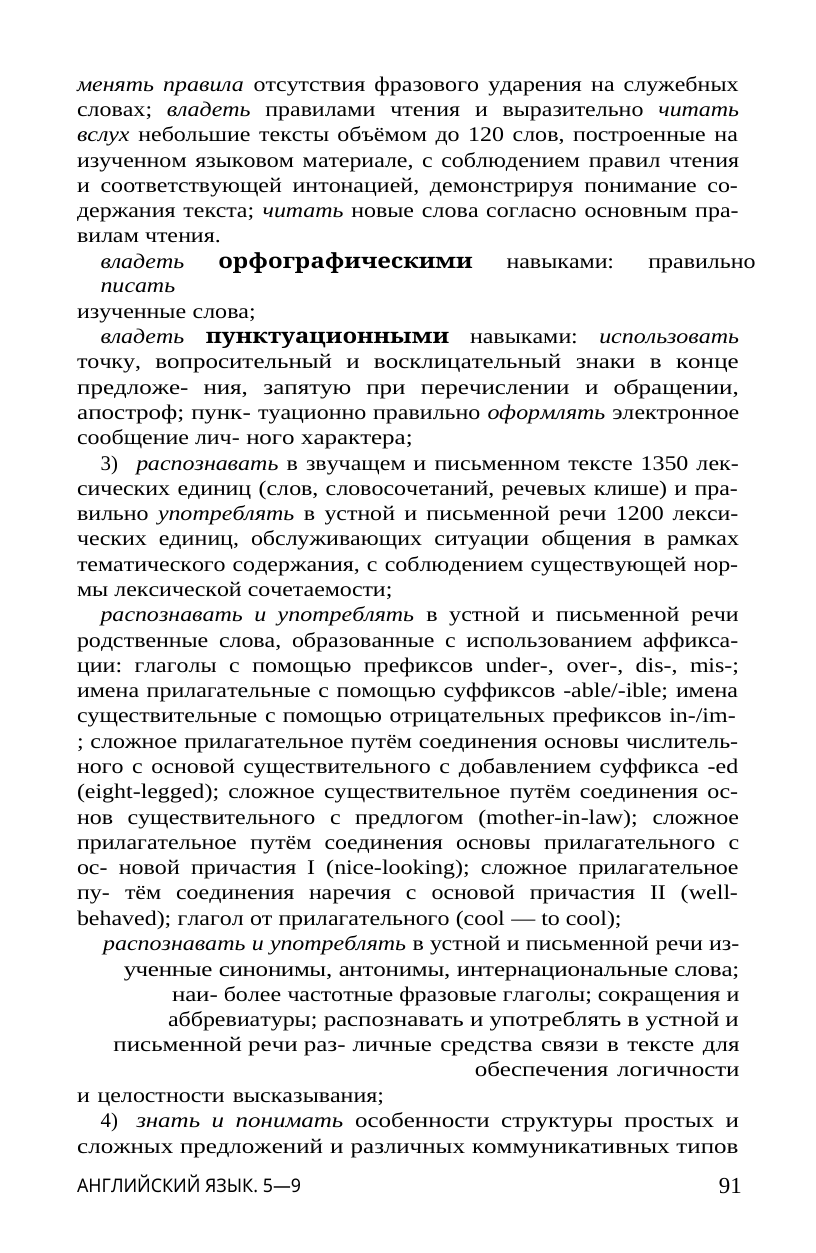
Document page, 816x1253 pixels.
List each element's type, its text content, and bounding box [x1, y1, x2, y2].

text владеть орфографическими навыками: правильно писать [100, 249, 755, 297]
text владеть пунктуационными навыками: использовать точку, вопросительный и восклицательный знаки в конце предложе- ния, запятую при перечислении и обращении, апостроф; пунк- туационно правильно оформлять электронное сообщение лич- ного характера; [77, 324, 739, 449]
text распознавать и употреблять в устной и письменной речи родственные слова, образованные с использованием аффикса- ции: глаголы с помощью префиксов under-, over-, dis-, mis-; имена прилагательные с помощью суффиксов -able/-ible; имена существительные с помощью отрицательных префиксов in-/im- [77, 602, 739, 727]
list распознавать в звучащем и письменном тексте 1350 лек- сических единиц (слов, словосочетаний, речевых клише) и пра- вильно употреблять в устной и письменной речи 1200 лекси- ческих единиц, обслуживающих ситуации общения в рамках тематического содержания, с соблюдением существующей нор- мы лексической сочетаемости; [77, 451, 739, 601]
text менять правила отсутствия фразового ударения на служебных словах; владеть правилами чтения и выразительно читать вслух небольшие тексты объёмом до 120 слов, построенные на изученном языковом материале, с соблюдением правил чтения и соответствующей интонацией, демонстрируя понимание со- держания текста; читать новые слова согласно основным пра- вилам чтения. [77, 72, 739, 247]
text изученные слова; [77, 299, 755, 323]
text и целостности высказывания; [77, 1083, 755, 1107]
text ; сложное прилагательное путём соединения основы числитель- ного с основой существительного с добавлением суффикса -ed (eight-legged); сложное существительное путём соединения ос- нов существительного с предлогом (mother-in-law); сложное прилагательное путём соединения основы прилагательного с ос- новой причастия I (nice-looking); сложное прилагательное пу- тём соединения наречия с основой причастия II (well-behaved); глагол от прилагательного (cool — to cool); [77, 729, 739, 929]
text распознавать и употреблять в устной и письменной речи из- ученные синонимы, антонимы, интернациональные слова; наи- более частотные фразовые глаголы; сокращения и аббревиатуры; распознавать и употреблять в устной и письменной речи раз- личные средства связи в тексте для обеспечения логичности [77, 931, 739, 1081]
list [77, 1108, 739, 1158]
